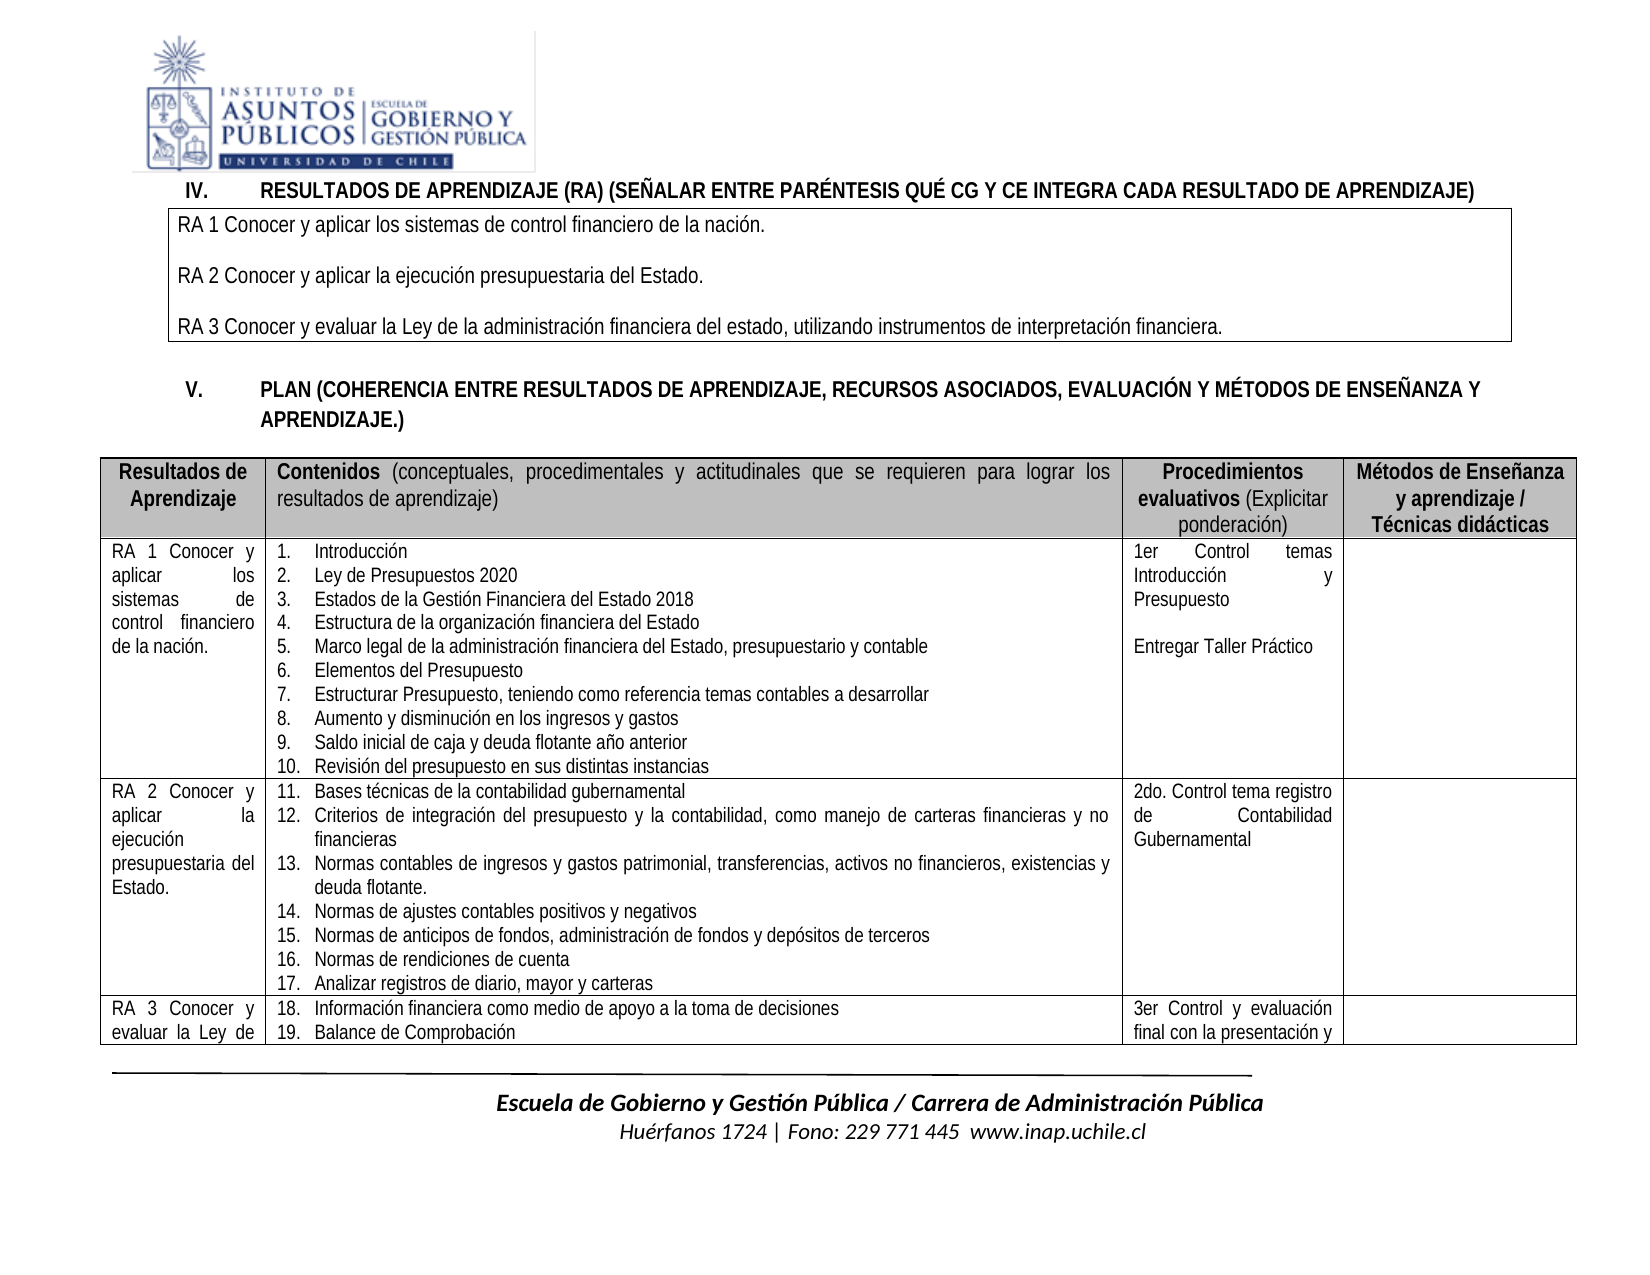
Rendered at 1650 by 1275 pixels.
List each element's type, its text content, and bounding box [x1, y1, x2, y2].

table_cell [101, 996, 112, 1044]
table_cell [1344, 779, 1576, 995]
table_cell 3er Control y evaluación final con la presentación y exposición de los Estados Financieros del Taller Práctico [1123, 996, 1343, 1044]
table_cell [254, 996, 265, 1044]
text RA 2 Conocer y aplicar la ejecución presupuestaria del Estado. [169, 258, 1511, 288]
table_header Resultados de Aprendizaje [101, 459, 265, 537]
table_cell 2do. Control tema registro de Contabilidad Gubernamental [1123, 779, 1343, 995]
table_cell Bases técnicas de la contabilidad gubernamental Criterios de integración del presupuesto y la contabilidad, como manejo de carteras financieras y no financieras Normas contables de ingresos y gastos patrimonial, transferencias, activos no financieros, existencias y deuda flotante. Normas de ajustes contables positivos y negativos Normas de anticipos de fondos, administración de fondos y depósitos de terceros Normas de rendiciones de cuenta Analizar registros de diario, mayor y carteras [266, 779, 1122, 995]
table_cell RA 2 Conocer y aplicar la ejecución presupuestaria del Estado. [101, 779, 265, 995]
list PLAN (COHERENCIA ENTRE RESULTADOS DE APRENDIZAJE, RECURSOS ASOCIADOS, EVALUACIÓN Y MÉTODOS DE ENSEÑANZA Y APRENDIZAJE.) [185, 376, 1502, 433]
text RA 3 Conocer y evaluar la Ley de la administración financiera del estado, utilizando instrumentos de interpretación financiera. [169, 309, 1511, 341]
list RESULTADOS DE APRENDIZAJE (RA) (SEÑALAR ENTRE PARÉNTESIS QUÉ CG Y CE INTEGRA CADA RESULTADO DE APRENDIZAJE) [185, 177, 1502, 203]
picture [132, 31, 540, 177]
table_header Métodos de Enseñanza y aprendizaje / Técnicas didácticas [1344, 459, 1576, 537]
table_cell [1344, 539, 1576, 778]
text RA 1 Conocer y aplicar los sistemas de control financiero de la nación. [169, 209, 1511, 237]
table_cell 1er Control temas Introducción y Presupuesto Entregar Taller Práctico [1123, 539, 1343, 778]
table_cell RA 1 Conocer y aplicar los sistemas de control financiero de la nación. [101, 539, 265, 778]
table_header Procedimientos evaluativos (Explicitar ponderación) [1123, 459, 1343, 537]
table_cell [1344, 996, 1576, 1044]
table_header Contenidos (conceptuales, procedimentales y actitudinales que se requieren para lograr los resultados de aprendizaje) [266, 459, 1122, 537]
table_cell Introducción Ley de Presupuestos 2020 Estados de la Gestión Financiera del Estado 2018 Estructura de la organización financiera del Estado Marco legal de la administración financiera del Estado, presupuestario y contable Elementos del Presupuesto Estructurar Presupuesto, teniendo como referencia temas contables a desarrollar Aumento y disminución en los ingresos y gastos Saldo inicial de caja y deuda flotante año anterior Revisión del presupuesto en sus distintas instancias [266, 539, 1122, 778]
